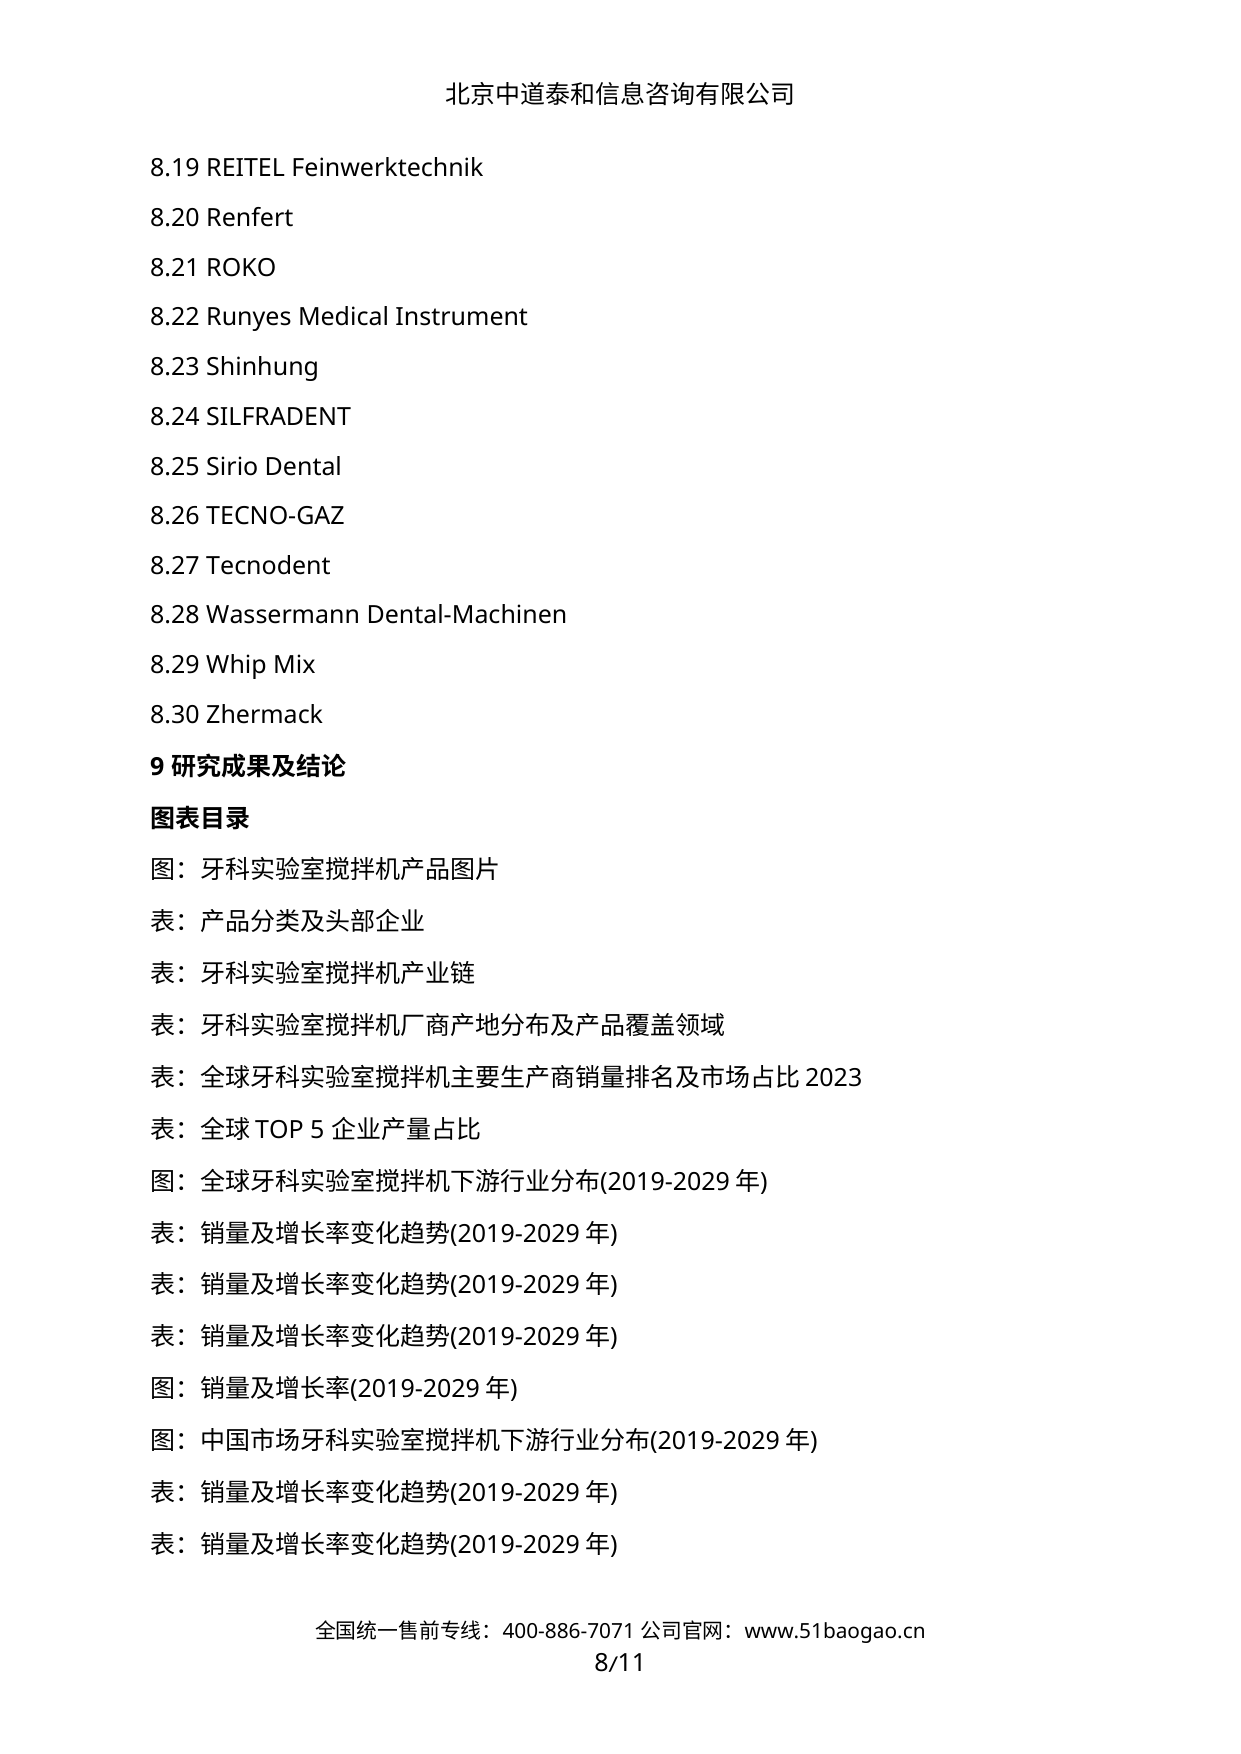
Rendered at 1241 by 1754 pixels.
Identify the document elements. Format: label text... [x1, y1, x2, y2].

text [150, 1524, 1090, 1561]
text 8.20 Renfert [150, 200, 1090, 234]
text 8.26 TECNO-GAZ [150, 498, 1090, 532]
text 8.28 Wassermann Dental-Machinen [150, 597, 1090, 631]
text 表：产品分类及头部企业 [150, 902, 1090, 938]
text 图：全球牙科实验室搅拌机下游行业分布(2019-2029年) [150, 1161, 1090, 1197]
text 表：牙科实验室搅拌机产业链 [150, 954, 1090, 990]
text 8.27 Tecnodent [150, 547, 1090, 582]
text 8.21 ROKO [150, 249, 1090, 283]
text 表：销量及增长率变化趋势(2019-2029年) [150, 1472, 1090, 1509]
text 8.22 Runyes Medical Instrument [150, 299, 1090, 333]
text 图表目录 [150, 798, 1090, 834]
text 表：全球TOP 5 企业产量占比 [150, 1109, 1090, 1146]
text 8.24 SILFRADENT [150, 398, 1090, 432]
text 图：销量及增长率(2019-2029年) [150, 1369, 1090, 1405]
text 8.29 Whip Mix [150, 647, 1090, 681]
text 8.25 Sirio Dental [150, 448, 1090, 482]
text 8.23 Shinhung [150, 349, 1090, 383]
text 8.19 REITEL Feinwerktechnik [150, 150, 1090, 184]
text 表：销量及增长率变化趋势(2019-2029年) [150, 1213, 1090, 1249]
text 表：销量及增长率变化趋势(2019-2029年) [150, 1317, 1090, 1353]
text 表：牙科实验室搅拌机厂商产地分布及产品覆盖领域 [150, 1006, 1090, 1042]
text 图：中国市场牙科实验室搅拌机下游行业分布(2019-2029年) [150, 1421, 1090, 1457]
text 9 研究成果及结论 [150, 746, 1090, 782]
text 表：全球牙科实验室搅拌机主要生产商销量排名及市场占比2023 [150, 1057, 1090, 1094]
text 8.30 Zhermack [150, 697, 1090, 731]
text 表：销量及增长率变化趋势(2019-2029年) [150, 1265, 1090, 1301]
text 图：牙科实验室搅拌机产品图片 [150, 850, 1090, 886]
